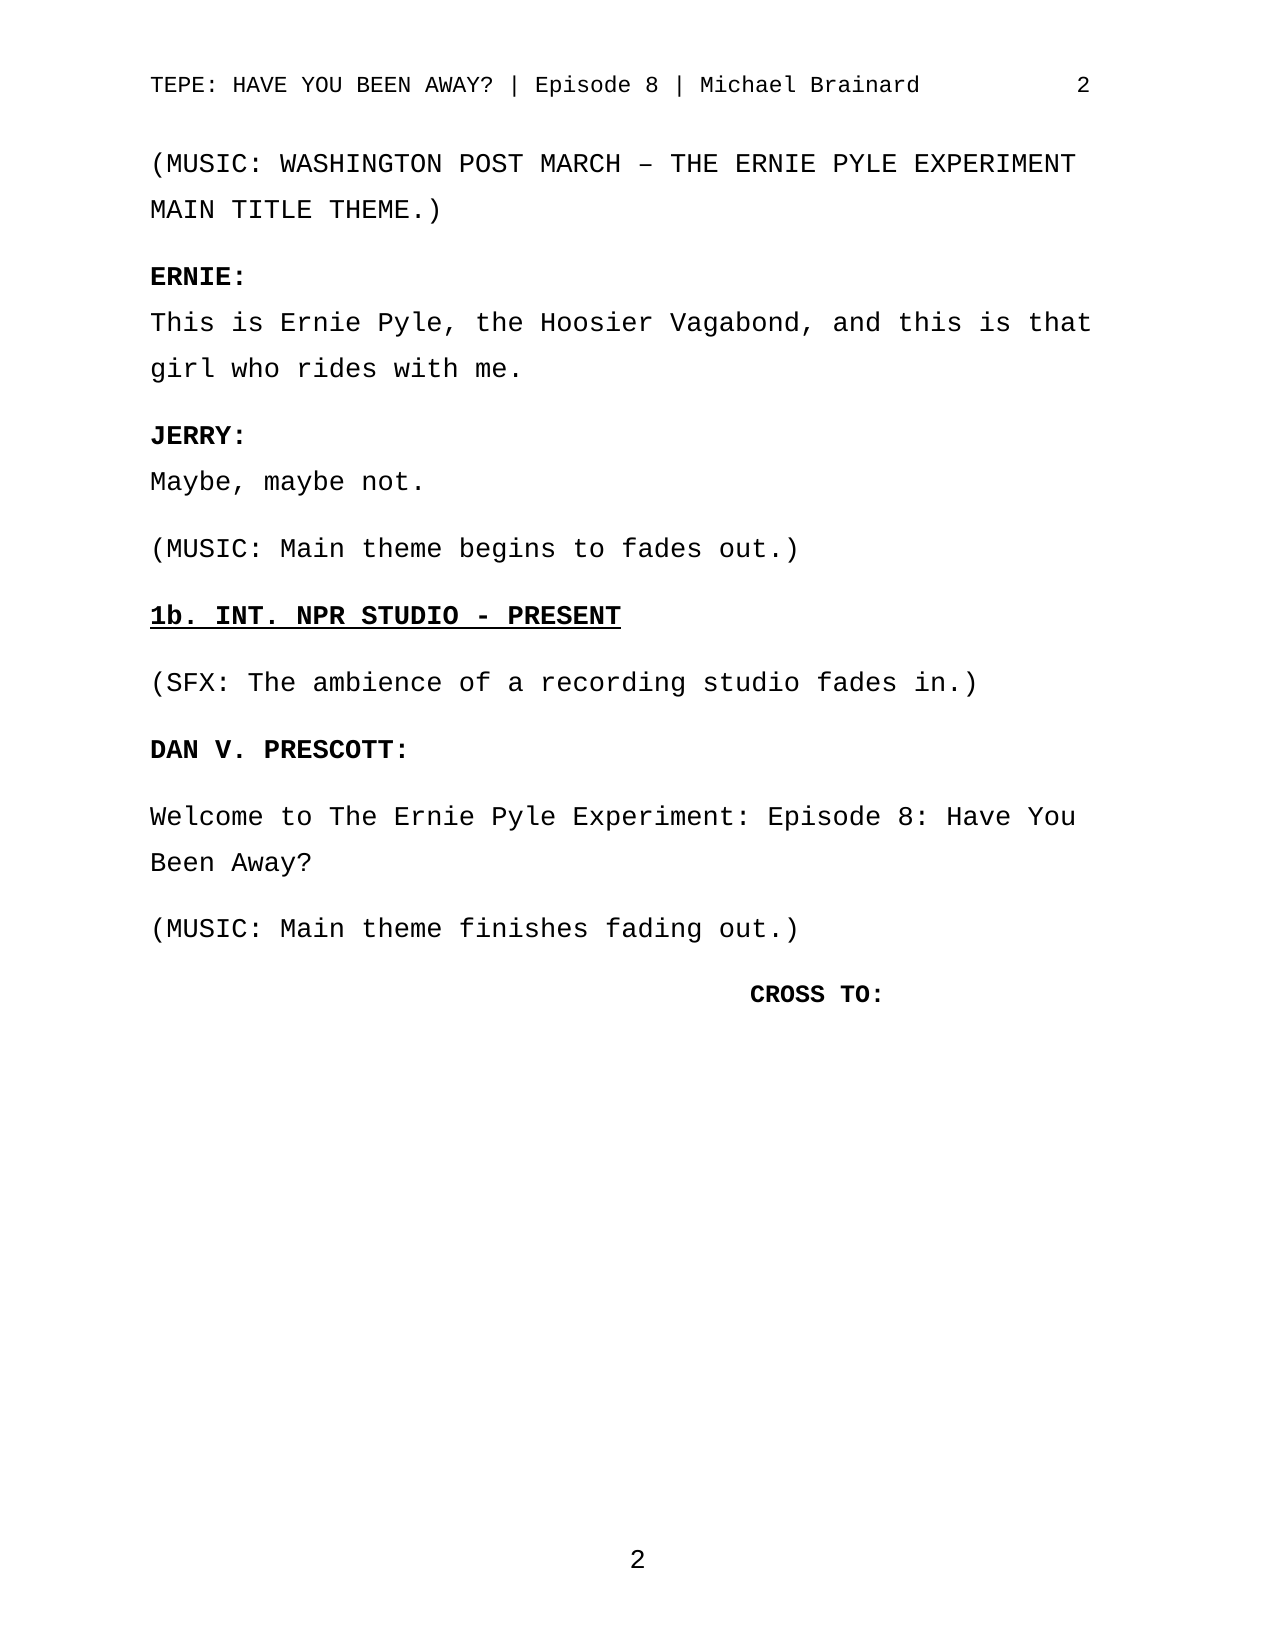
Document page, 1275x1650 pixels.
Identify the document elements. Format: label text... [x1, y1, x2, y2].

text CROSS TO: [675, 982, 1125, 1010]
text 1b. INT. NPR STUDIO - PRESENT [150, 602, 1125, 632]
text (SFX: The ambience of a recording studio fades in.) [150, 668, 1125, 699]
text JERRY: Maybe, maybe not. [150, 422, 1125, 499]
text (MUSIC: WASHINGTON POST MARCH – THE ERNIE PYLE EXPERIMENT MAIN TITLE THEME.) [150, 150, 1125, 227]
text DAN V. PRESCOTT: [150, 735, 1125, 766]
text (MUSIC: Main theme finishes fading out.) [150, 915, 1125, 946]
text (MUSIC: Main theme begins to fades out.) [150, 535, 1125, 566]
text Welcome to The Ernie Pyle Experiment: Episode 8: Have You Been Away? [150, 802, 1125, 879]
text ERNIE: This is Ernie Pyle, the Hoosier Vagabond, and this is that girl who rides with me. [150, 263, 1125, 386]
